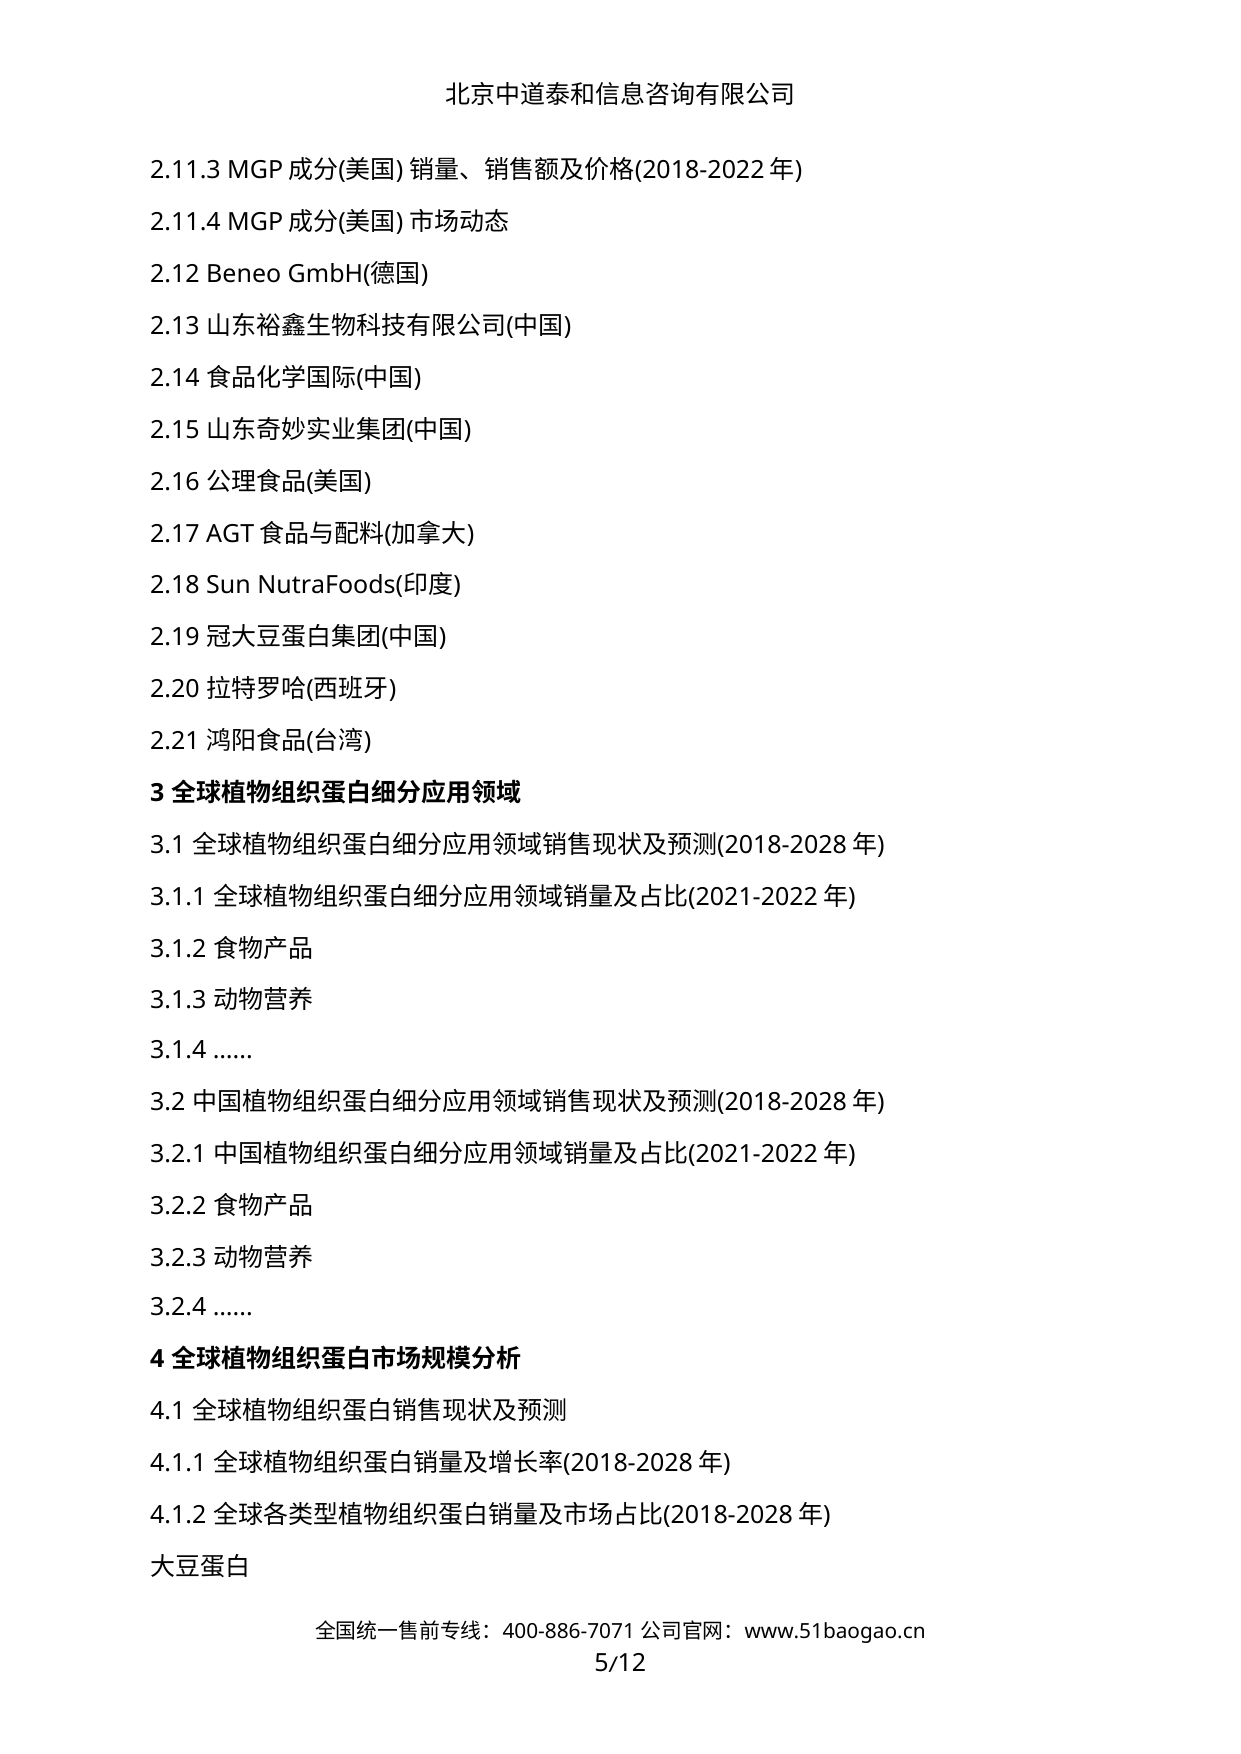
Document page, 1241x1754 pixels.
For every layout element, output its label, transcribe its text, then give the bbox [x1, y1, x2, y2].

text 3.1.2 食物产品 [150, 928, 1090, 964]
text 大豆蛋白 [150, 1546, 1090, 1582]
text 2.20 拉特罗哈(西班牙) [150, 669, 1090, 705]
text 4.1.1 全球植物组织蛋白销量及增长率(2018-2028年) [150, 1442, 1090, 1479]
text 2.18 Sun NutraFoods(印度) [150, 565, 1090, 601]
text 3.1.4 …... [150, 1032, 1090, 1066]
text 4.1 全球植物组织蛋白销售现状及预测 [150, 1391, 1090, 1427]
text 2.11.4 MGP成分(美国) 市场动态 [150, 202, 1090, 238]
text 3.2.1 中国植物组织蛋白细分应用领域销量及占比(2021-2022年) [150, 1133, 1090, 1170]
text 2.14 食品化学国际(中国) [150, 357, 1090, 394]
text 2.16 公理食品(美国) [150, 461, 1090, 497]
text 3.2.2 食物产品 [150, 1185, 1090, 1222]
text 4 全球植物组织蛋白市场规模分析 [150, 1339, 1090, 1375]
text 2.15 山东奇妙实业集团(中国) [150, 409, 1090, 446]
text 3 全球植物组织蛋白细分应用领域 [150, 772, 1090, 809]
text 4.1.2 全球各类型植物组织蛋白销量及市场占比(2018-2028年) [150, 1494, 1090, 1531]
text 2.21 鸿阳食品(台湾) [150, 721, 1090, 757]
text 2.12 Beneo GmbH(德国) [150, 254, 1090, 290]
text 2.17 AGT食品与配料(加拿大) [150, 513, 1090, 549]
text 2.13 山东裕鑫生物科技有限公司(中国) [150, 306, 1090, 342]
text 3.1.1 全球植物组织蛋白细分应用领域销量及占比(2021-2022年) [150, 876, 1090, 912]
text 3.1 全球植物组织蛋白细分应用领域销售现状及预测(2018-2028年) [150, 824, 1090, 861]
text 3.2 中国植物组织蛋白细分应用领域销售现状及预测(2018-2028年) [150, 1082, 1090, 1118]
text 3.2.3 动物营养 [150, 1237, 1090, 1273]
text 2.11.3 MGP成分(美国) 销量、销售额及价格(2018-2022年) [150, 150, 1090, 186]
text 3.2.4 …... [150, 1289, 1090, 1323]
text 3.1.3 动物营养 [150, 980, 1090, 1016]
text 2.19 冠大豆蛋白集团(中国) [150, 617, 1090, 653]
